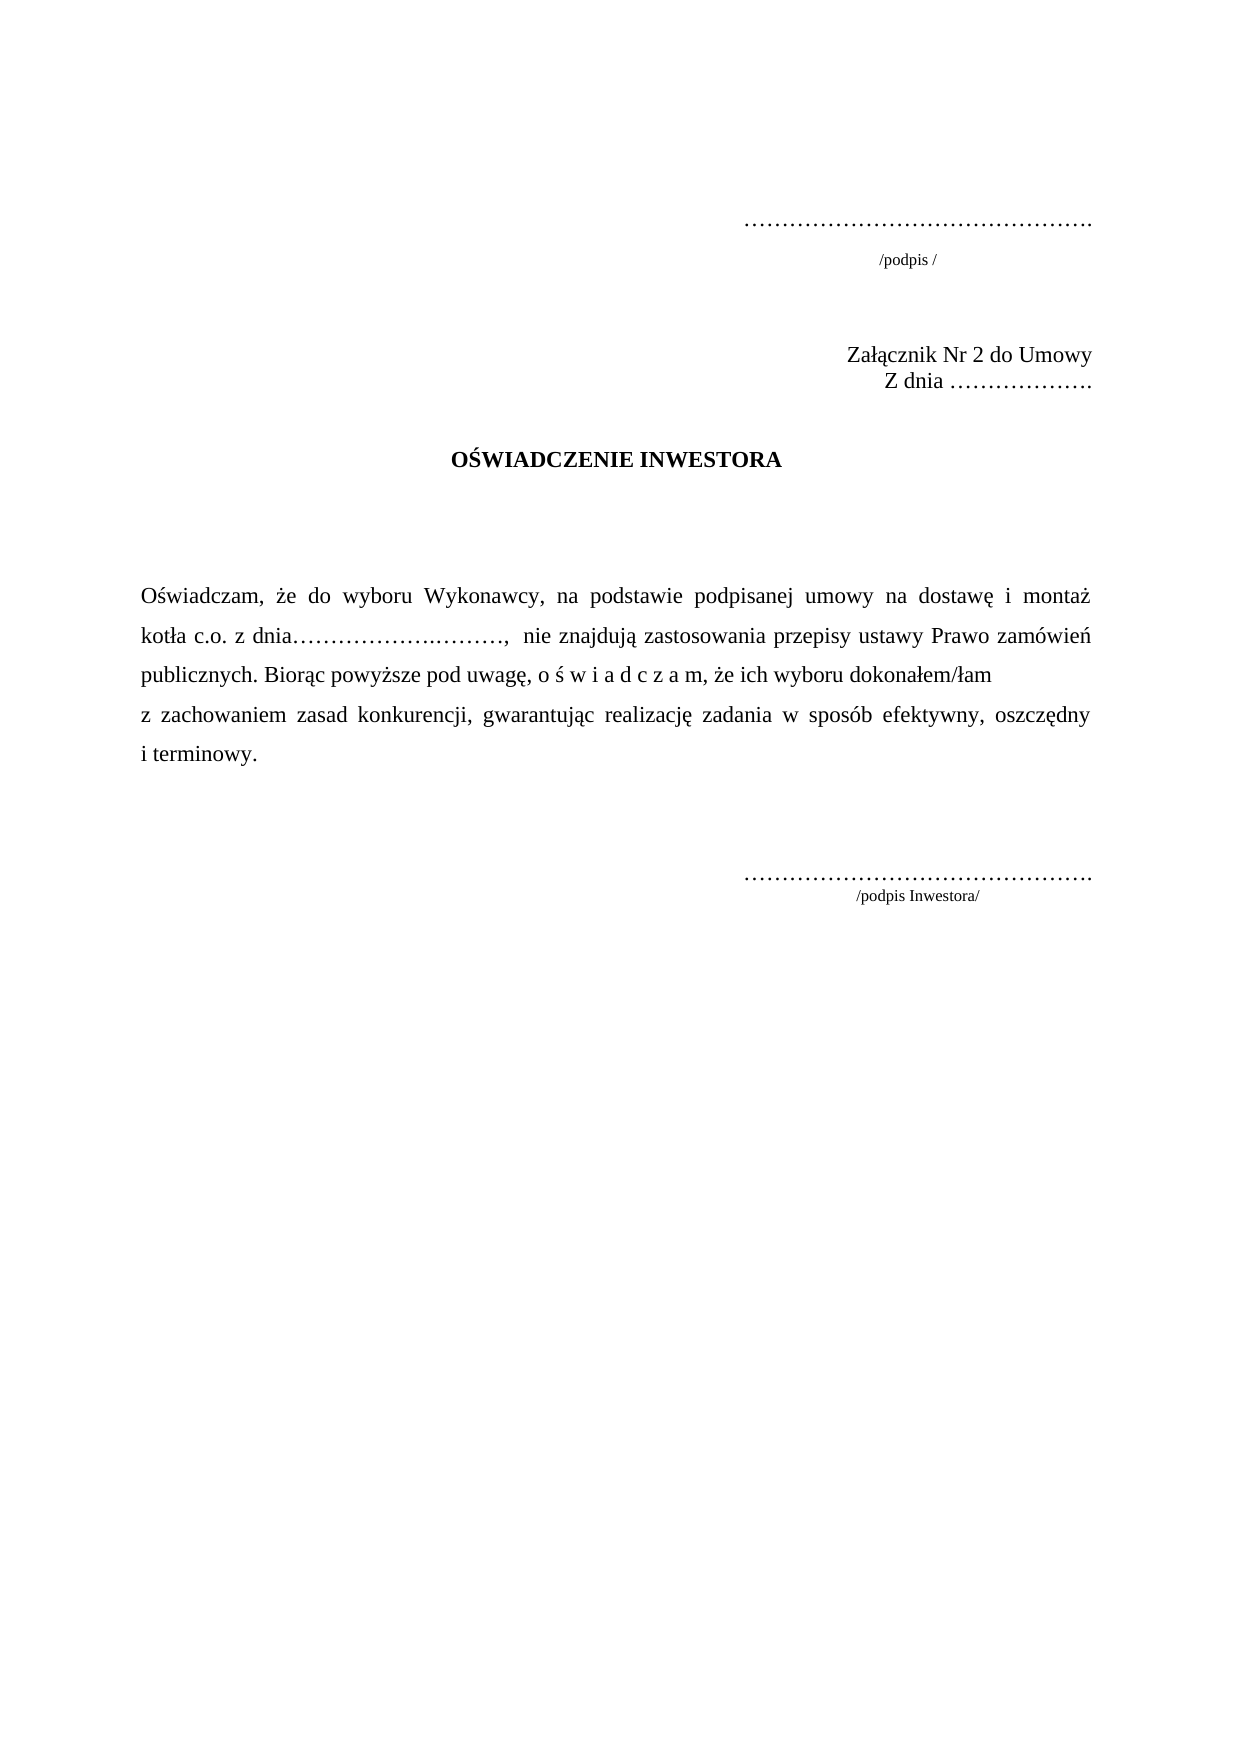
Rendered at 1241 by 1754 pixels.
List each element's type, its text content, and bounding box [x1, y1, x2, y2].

text OŚWIADCZENIE INWESTORA [141, 446, 1092, 472]
text Z dnia ………………. [141, 367, 1092, 393]
text Załącznik Nr 2 do Umowy [141, 341, 1092, 367]
text /podpis Inwestora/ [141, 885, 1092, 904]
text ………………………………………. [141, 205, 1092, 231]
text ………………………………………. [141, 859, 1092, 885]
text Oświadczam, że do wyboru Wykonawcy, na podstawie podpisanej umowy na dostawę i montaż kotła c.o. z dnia……………….………, nie znajdują zastosowania przepisy ustawy Prawo zamówień publicznych. Biorąc powyższe pod uwagę, o ś w i a d c z a m, że ich wyboru dokonałem/łam z zachowaniem zasad konkurencji, gwarantując realizację zadania w sposób efektywny, oszczędny i terminowy. [141, 583, 1092, 767]
text /podpis / [651, 249, 1092, 268]
